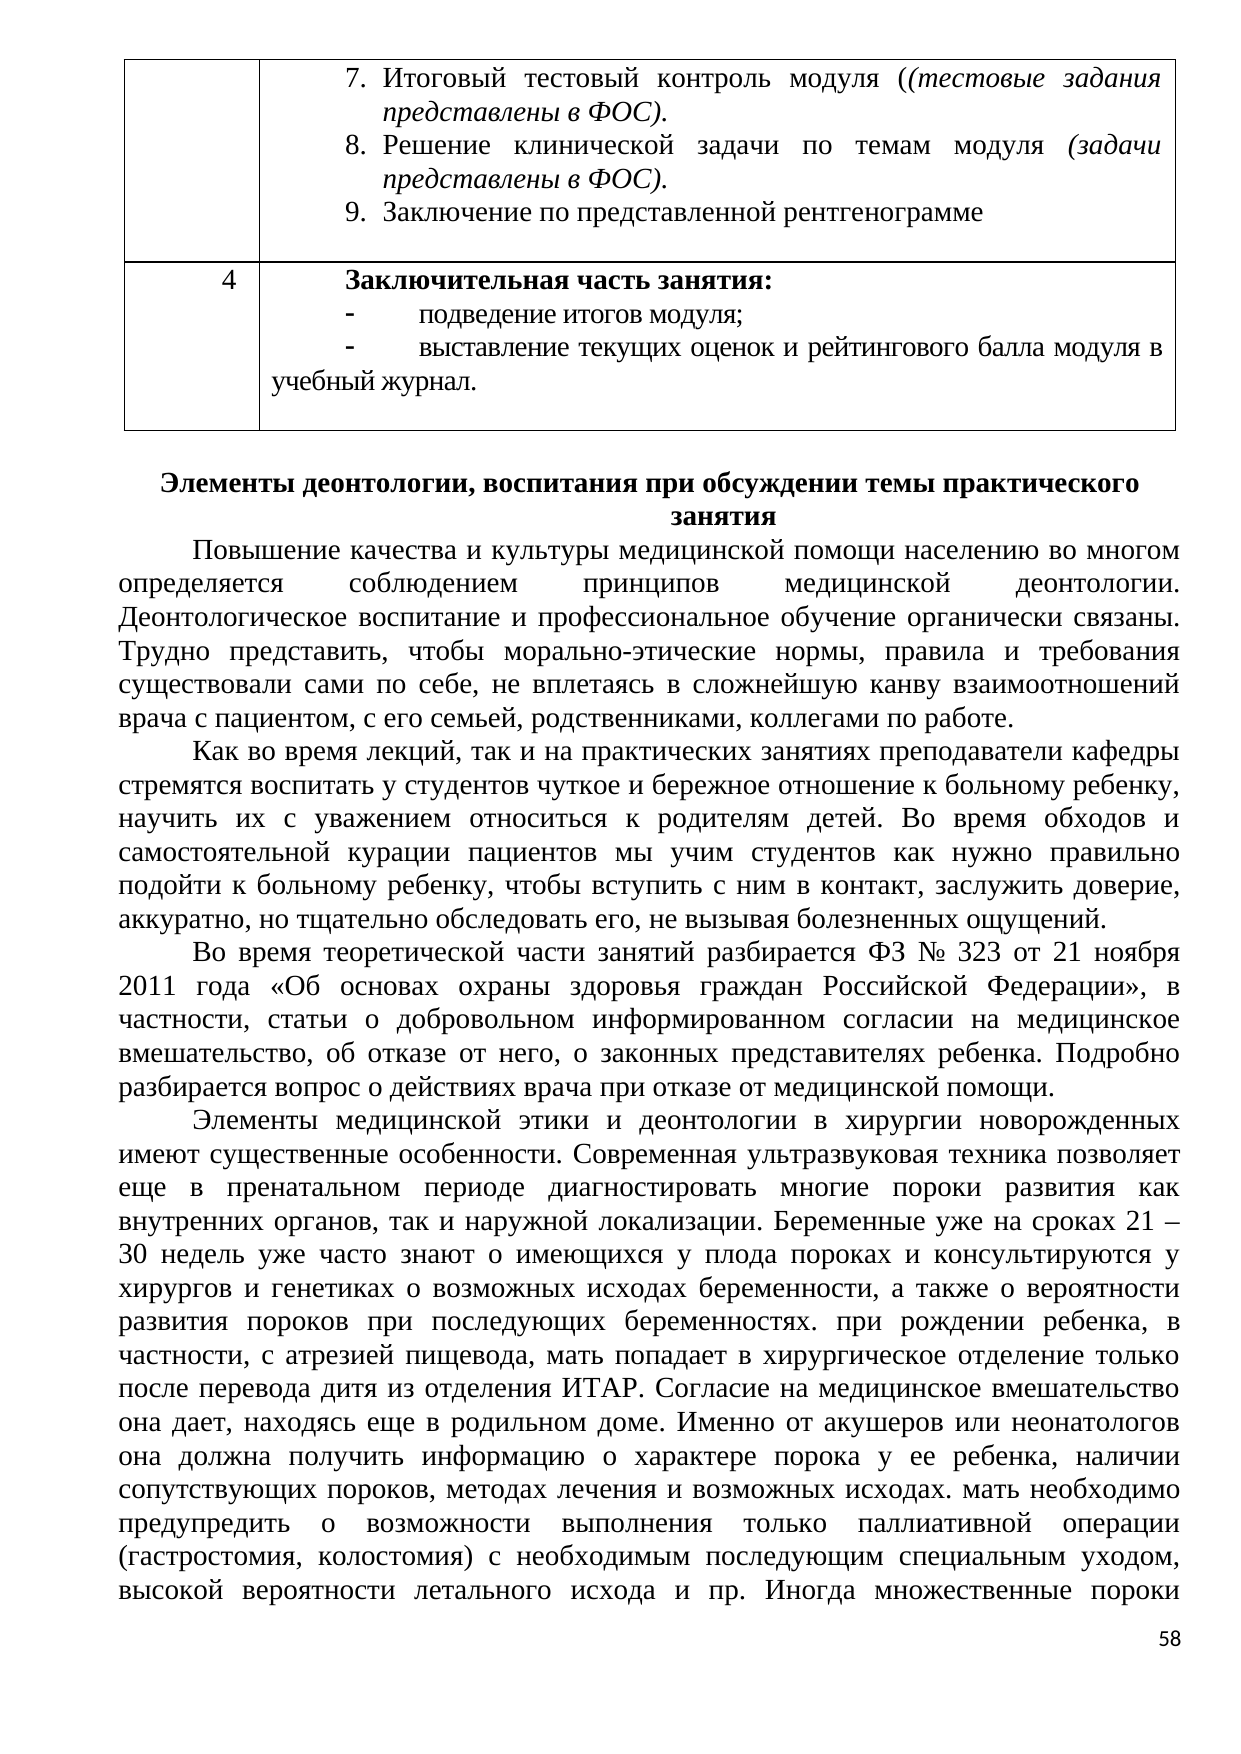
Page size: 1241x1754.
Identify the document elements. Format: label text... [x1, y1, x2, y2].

text Элементы деонтологии, воспитания при обсуждении темы практического занятия [118, 465, 1181, 532]
text Во время теоретической части занятий разбирается ФЗ № 323 от 21 ноября 2011 года «Об основах охраны здоровья граждан Российской Федерации», в частности, статьи о добровольном информированном согласии на медицинское вмешательство, об отказе от него, о законных представителях ребенка. Подробно разбирается вопрос о действиях врача при отказе от медицинской помощи. [118, 934, 1181, 1102]
text Повышение качества и культуры медицинской помощи населению во многом определяется соблюдением принципов медицинской деонтологии. Деонтологическое воспитание и профессиональное обучение органически связаны. Трудно представить, чтобы морально-этические нормы, правила и требования существовали сами по себе, не вплетаясь в сложнейшую канву взаимоотношений врача с пациентом, с его семьей, родственниками, коллегами по работе. [118, 532, 1181, 733]
table_cell 4 [125, 263, 259, 430]
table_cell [260, 60, 1175, 261]
table_cell 2 [125, 60, 259, 261]
table_cell Заключительная часть занятия: подведение итогов модуля; выставление текущих оценок и рейтингового балла модуля в учебный журнал. [260, 263, 1175, 430]
text Как во время лекций, так и на практических занятиях преподаватели кафедры стремятся воспитать у студентов чуткое и бережное отношение к больному ребенку, научить их с уважением относиться к родителям детей. Во время обходов и самостоятельной курации пациентов мы учим студентов как нужно правильно подойти к больному ребенку, чтобы вступить с ним в контакт, заслужить доверие, аккуратно, но тщательно обследовать его, не вызывая болезненных ощущений. [118, 733, 1181, 934]
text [118, 1102, 1181, 1605]
